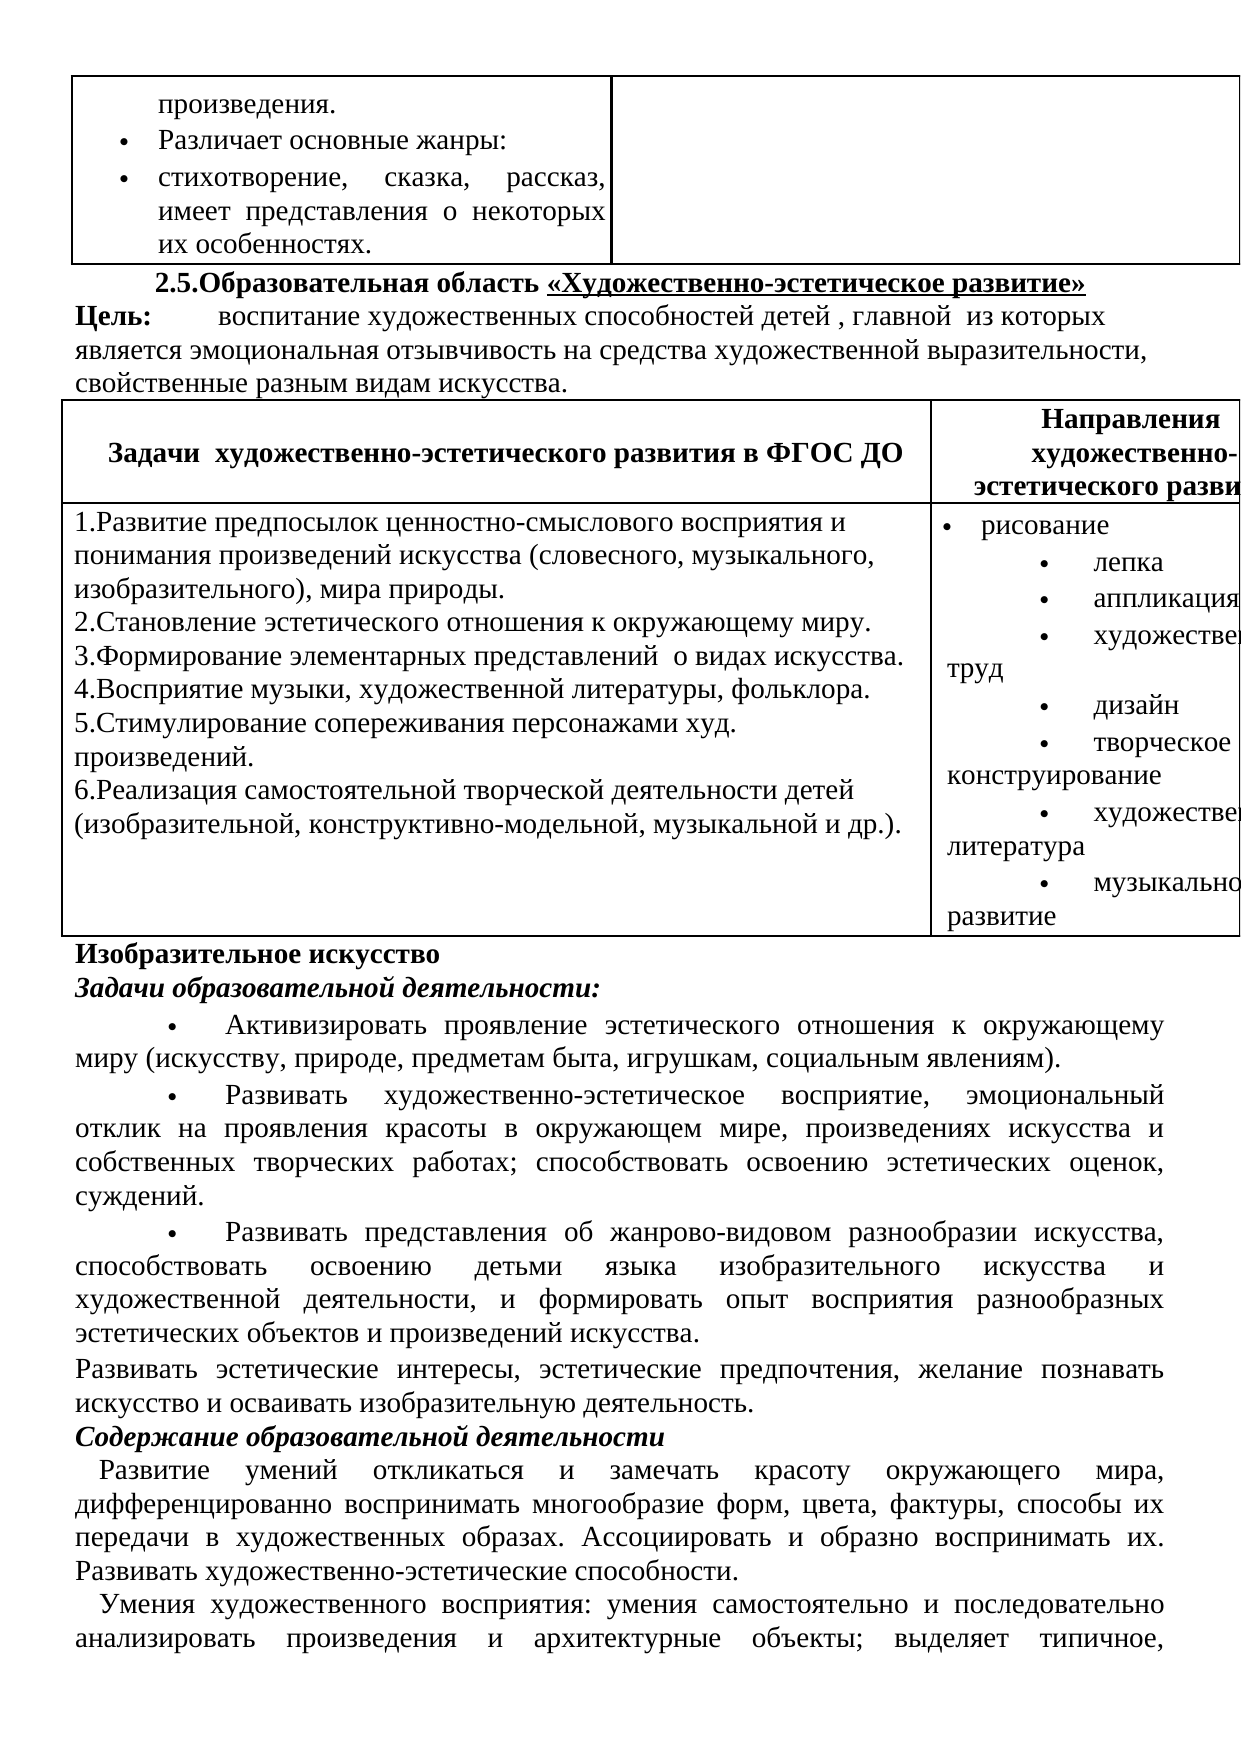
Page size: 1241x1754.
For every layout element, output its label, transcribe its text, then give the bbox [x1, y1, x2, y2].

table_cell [73, 77, 610, 263]
table_cell рисование лепка аппликация художественный труд дизайн творческое конструирование художественная литература музыкальное развитие [932, 504, 1239, 934]
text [75, 1586, 1165, 1653]
list Развивать представления об жанрово-видовом разнообразии искусства, способствовать освоению детьми языка изобразительного искусства и художественной деятельности, и формировать опыт восприятия разнообразных эстетических объектов и произведений искусства. [75, 1214, 1165, 1348]
text 2.5.Образовательная область «Художественно-эстетическое развитие» [75, 265, 1165, 298]
text Цель: воспитание художественных способностей детей , главной из которых является эмоциональная отзывчивость на средства художественной выразительности, свойственные разным видам искусства. [75, 298, 1165, 399]
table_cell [613, 77, 1239, 263]
text Развивать эстетические интересы, эстетические предпочтения, желание познавать искусство и осваивать изобразительную деятельность. [75, 1352, 1165, 1419]
text Задачи образовательной деятельности: [75, 970, 1165, 1004]
table_header Задачи художественно-эстетического развития в ФГОС ДО [63, 401, 930, 502]
list Развивать художественно-эстетическое восприятие, эмоциональный отклик на проявления красоты в окружающем мире, произведениях искусства и собственных творческих работах; способствовать освоению эстетических оценок, суждений. [75, 1077, 1165, 1211]
table_cell 1.Развитие предпосылок ценностно-смыслового восприятия и понимания произведений искусства (словесного, музыкального, изобразительного), мира природы. 2.Становление эстетического отношения к окружающему миру. 3.Формирование элементарных представлений о видах искусства. 4.Восприятие музыки, художественной литературы, фольклора. 5.Стимулирование сопереживания персонажами худ. произведений. 6.Реализация самостоятельной творческой деятельности детей (изобразительной, конструктивно-модельной, музыкальной и др.). [63, 504, 930, 934]
text Содержание образовательной деятельности [75, 1419, 1167, 1452]
text Развитие умений откликаться и замечать красоту окружающего мира, дифференцированно воспринимать многообразие форм, цвета, фактуры, способы их передачи в художественных образах. Ассоциировать и образно воспринимать их. Развивать художественно-эстетические способности. [75, 1452, 1165, 1586]
table_header Направления художественно-эстетического развития [932, 401, 1239, 502]
text Изобразительное искусство [75, 937, 1165, 970]
list Активизировать проявление эстетического отношения к окружающему миру (искусству, природе, предметам быта, игрушкам, социальным явлениям). [75, 1007, 1165, 1074]
